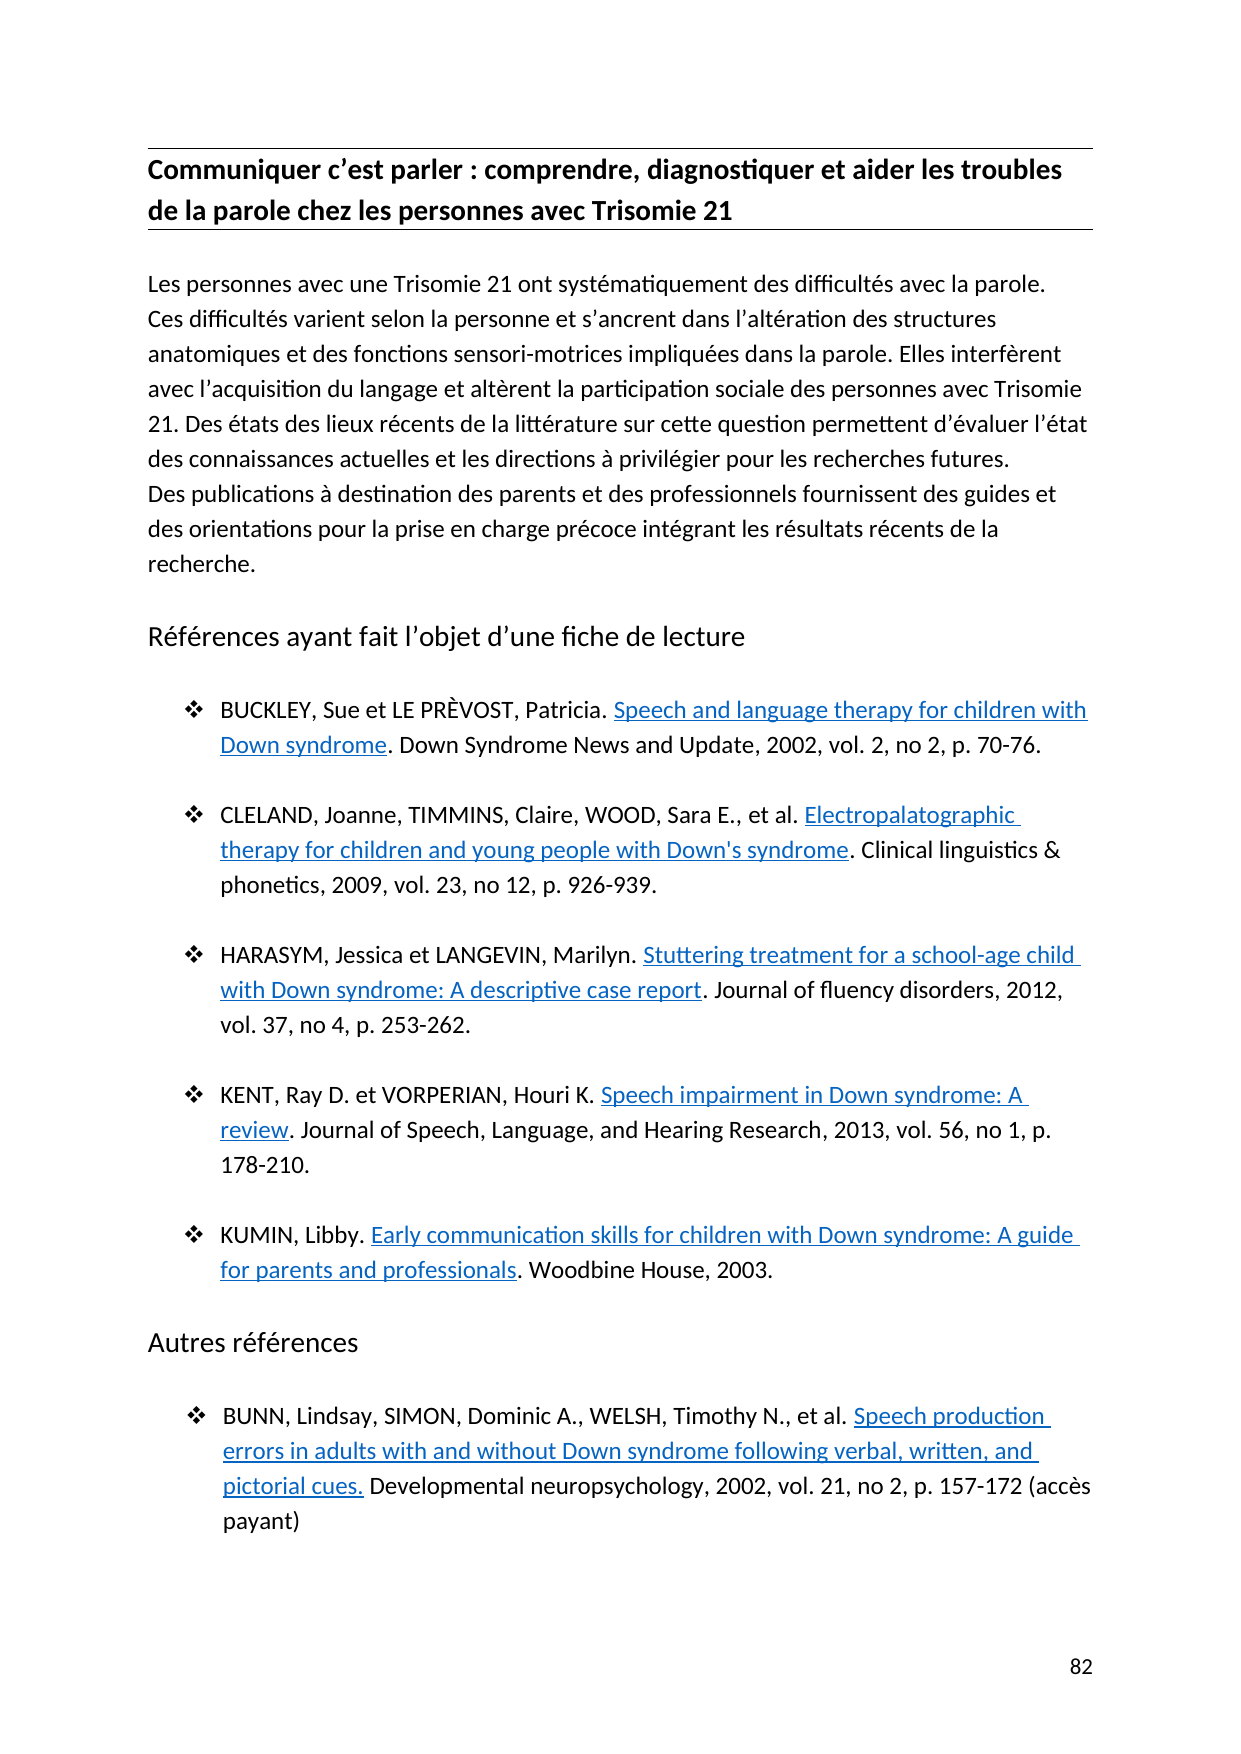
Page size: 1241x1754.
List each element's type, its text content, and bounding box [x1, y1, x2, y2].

text Les personnes avec une Trisomie 21 ont systématiquement des difficultés avec la parole. Ces difficultés varient selon la personne et s’ancrent dans l’altération des structures anatomiques et des fonctions sensori-motrices impliquées dans la parole. Elles interfèrent avec l’acquisition du langage et altèrent la participation sociale des personnes avec Trisomie 21. Des états des lieux récents de la littérature sur cette question permettent d’évaluer l’état des connaissances actuelles et les directions à privilégier pour les recherches futures. Des publications à destination des parents et des professionnels fournissent des guides et des orientations pour la prise en charge précoce intégrant les résultats récents de la recherche. [148, 268, 1093, 578]
text Références ayant fait l’objet d’une fiche de lecture [148, 618, 1093, 653]
list KENT, Ray D. et VORPERIAN, Houri K. Speech impairment in Down syndrome: A review. Journal of Speech, Language, and Hearing Research, 2013, vol. 56, no 1, p. 178-210. [183, 1079, 1093, 1179]
list KUMIN, Libby. Early communication skills for children with Down syndrome: A guide for parents and professionals. Woodbine House, 2003. [183, 1219, 1093, 1284]
list BUNN, Lindsay, SIMON, Dominic A., WELSH, Timothy N., et al. Speech production errors in adults with and without Down syndrome following verbal, written, and pictorial cues. Developmental neuropsychology, 2002, vol. 21, no 2, p. 157-172 (accès payant) [185, 1400, 1093, 1535]
subtitle Communiquer c’est parler : comprendre, diagnostiquer et aider les troubles de la parole chez les personnes avec Trisomie 21 [148, 149, 1093, 229]
text Autres références [148, 1324, 1093, 1359]
list HARASYM, Jessica et LANGEVIN, Marilyn. Stuttering treatment for a school-age child with Down syndrome: A descriptive case report. Journal of fluency disorders, 2012, vol. 37, no 4, p. 253-262. [183, 939, 1093, 1039]
list CLELAND, Joanne, TIMMINS, Claire, WOOD, Sara E., et al. Electropalatographic therapy for children and young people with Down's syndrome. Clinical linguistics & phonetics, 2009, vol. 23, no 12, p. 926-939. [183, 799, 1093, 899]
list BUCKLEY, Sue et LE PRÈVOST, Patricia. Speech and language therapy for children with Down syndrome. Down Syndrome News and Update, 2002, vol. 2, no 2, p. 70-76. [183, 694, 1093, 759]
